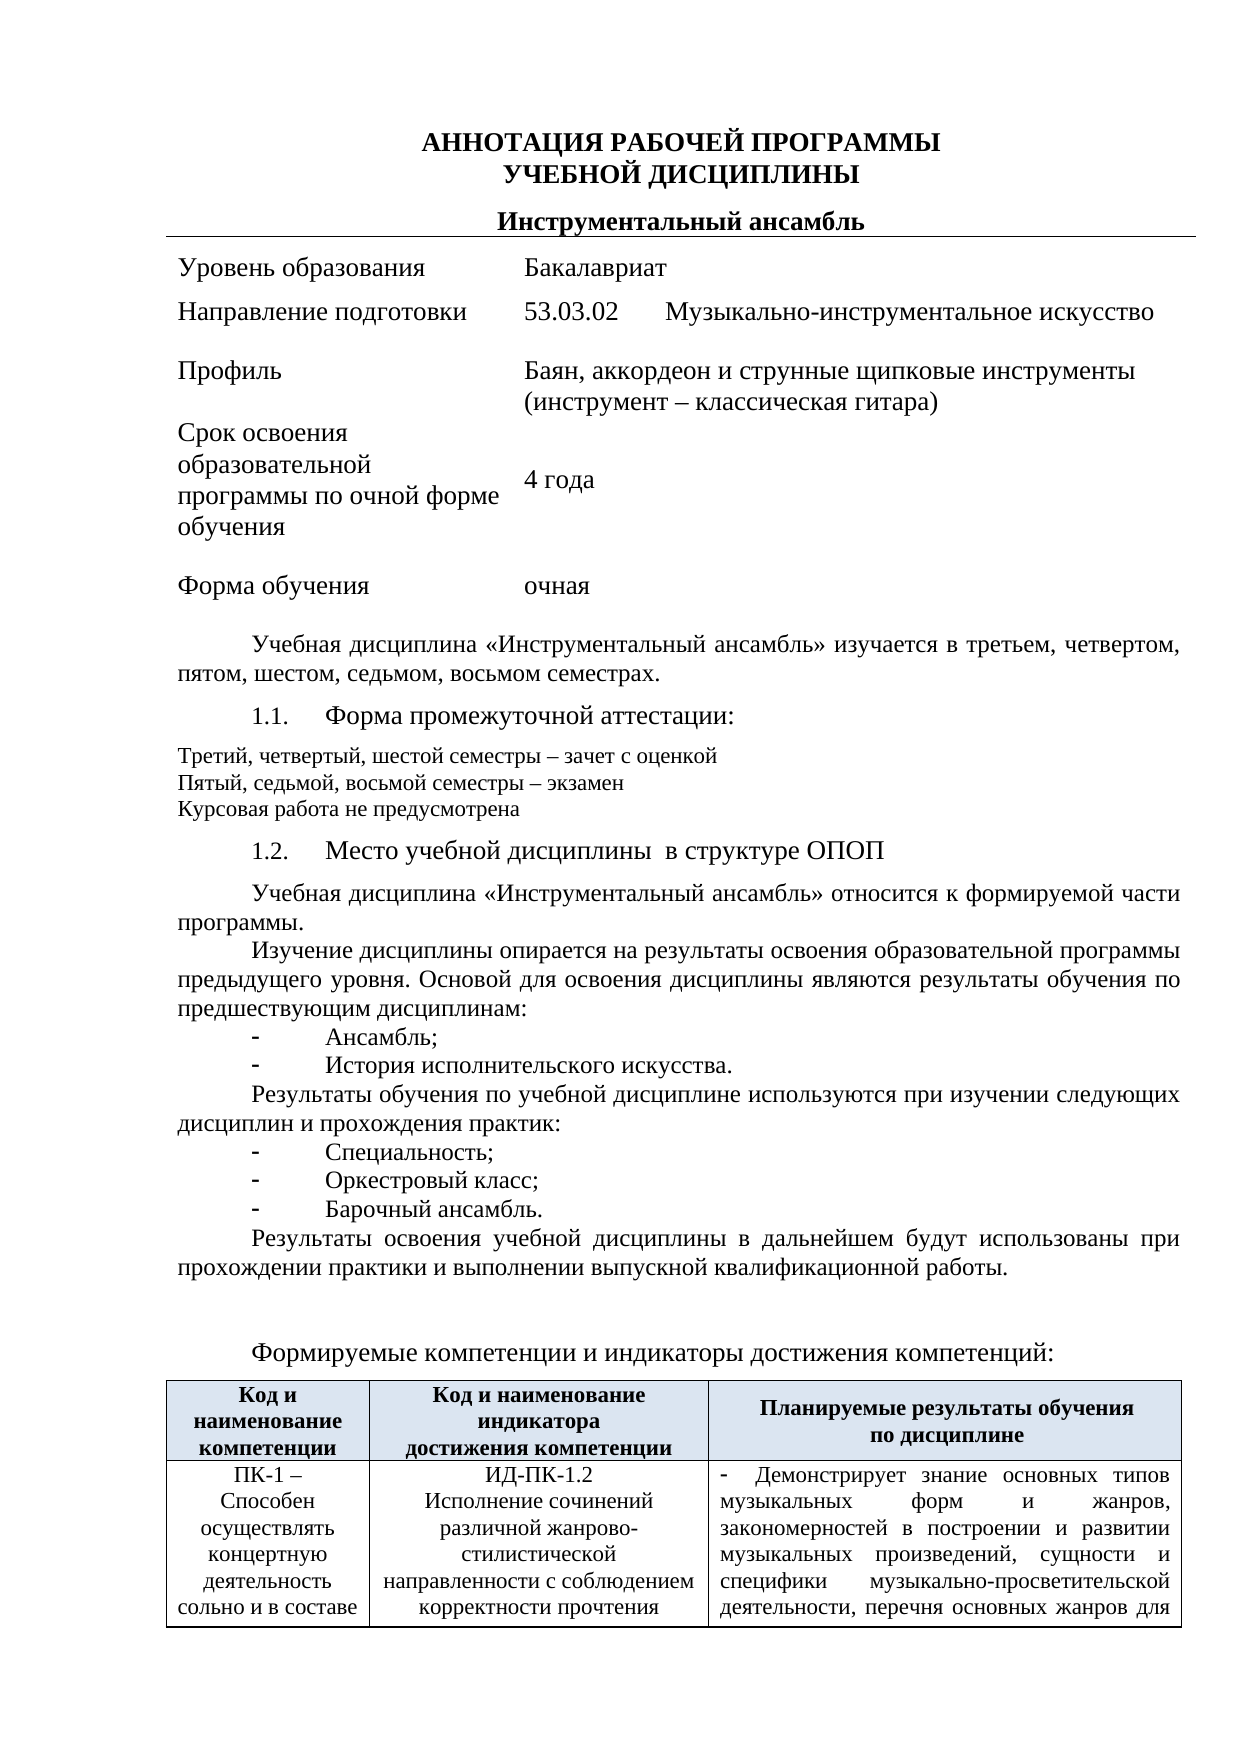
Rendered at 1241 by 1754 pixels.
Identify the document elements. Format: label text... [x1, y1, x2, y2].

table_header АННОТАЦИЯ РАБОЧЕЙ ПРОГРАММЫ УЧЕБНОЙ ДИСЦИПЛИНЫ [166, 127, 1196, 189]
list История исполнительского искусства. [177, 1050, 1181, 1079]
list Результаты освоения учебной дисциплины в дальнейшем будут использованы при прохождении практики и выполнении выпускной квалификационной работы. [177, 1223, 1181, 1280]
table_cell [370, 1461, 708, 1626]
table_cell 53.03.02 [513, 295, 653, 354]
list Учебная дисциплина «Инструментальный ансамбль» относится к формируемой части программы. [177, 878, 1181, 935]
table_cell Форма обучения [166, 541, 513, 600]
table_cell Профиль [166, 354, 513, 417]
list Специальность; [177, 1137, 1181, 1165]
text Пятый, седьмой, восьмой семестры – экзамен [177, 769, 1181, 795]
list Ансамбль; [177, 1022, 1181, 1050]
table_header Планируемые результаты обучения по дисциплине [709, 1381, 1181, 1460]
subtitle Формируемые компетенции и индикаторы достижения компетенций: [251, 1336, 1181, 1368]
table_cell очная [513, 541, 1196, 600]
list Барочный ансамбль. [177, 1194, 1181, 1223]
subtitle Форма промежуточной аттестации: [251, 699, 1181, 730]
table_cell Инструментальный ансамбль [166, 189, 1196, 236]
subtitle Место учебной дисциплины в структуре ОПОП [251, 834, 1181, 865]
text Курсовая работа не предусмотрена [177, 795, 1181, 822]
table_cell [709, 1461, 1181, 1626]
list Изучение дисциплины опирается на результаты освоения образовательной программы предыдущего уровня. Основой для освоения дисциплины являются результаты обучения по предшествующим дисциплинам: [177, 935, 1181, 1022]
table_cell Срок освоения образовательной программы по очной форме обучения [166, 417, 513, 541]
table_header Код и наименование компетенции [167, 1381, 369, 1460]
list Оркестровый класс; [177, 1165, 1181, 1194]
table_header Код и наименование индикатора достижения компетенции [370, 1381, 708, 1460]
text Третий, четвертый, шестой семестры – зачет с оценкой [177, 743, 1181, 769]
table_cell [167, 1461, 369, 1626]
table_cell Направление подготовки [166, 295, 513, 354]
table_cell Бакалавриат [513, 237, 1196, 295]
list Учебная дисциплина «Инструментальный ансамбль» изучается в третьем, четвертом, пятом, шестом, седьмом, восьмом семестрах. [177, 629, 1181, 686]
table_cell 4 года [513, 417, 1196, 541]
table_cell Уровень образования [166, 237, 513, 295]
table_cell Музыкально-инструментальное искусство [654, 295, 1196, 354]
table_cell Баян, аккордеон и струнные щипковые инструменты (инструмент – классическая гитара) [513, 354, 1196, 417]
list Результаты обучения по учебной дисциплине используются при изучении следующих дисциплин и прохождения практик: [177, 1079, 1181, 1137]
